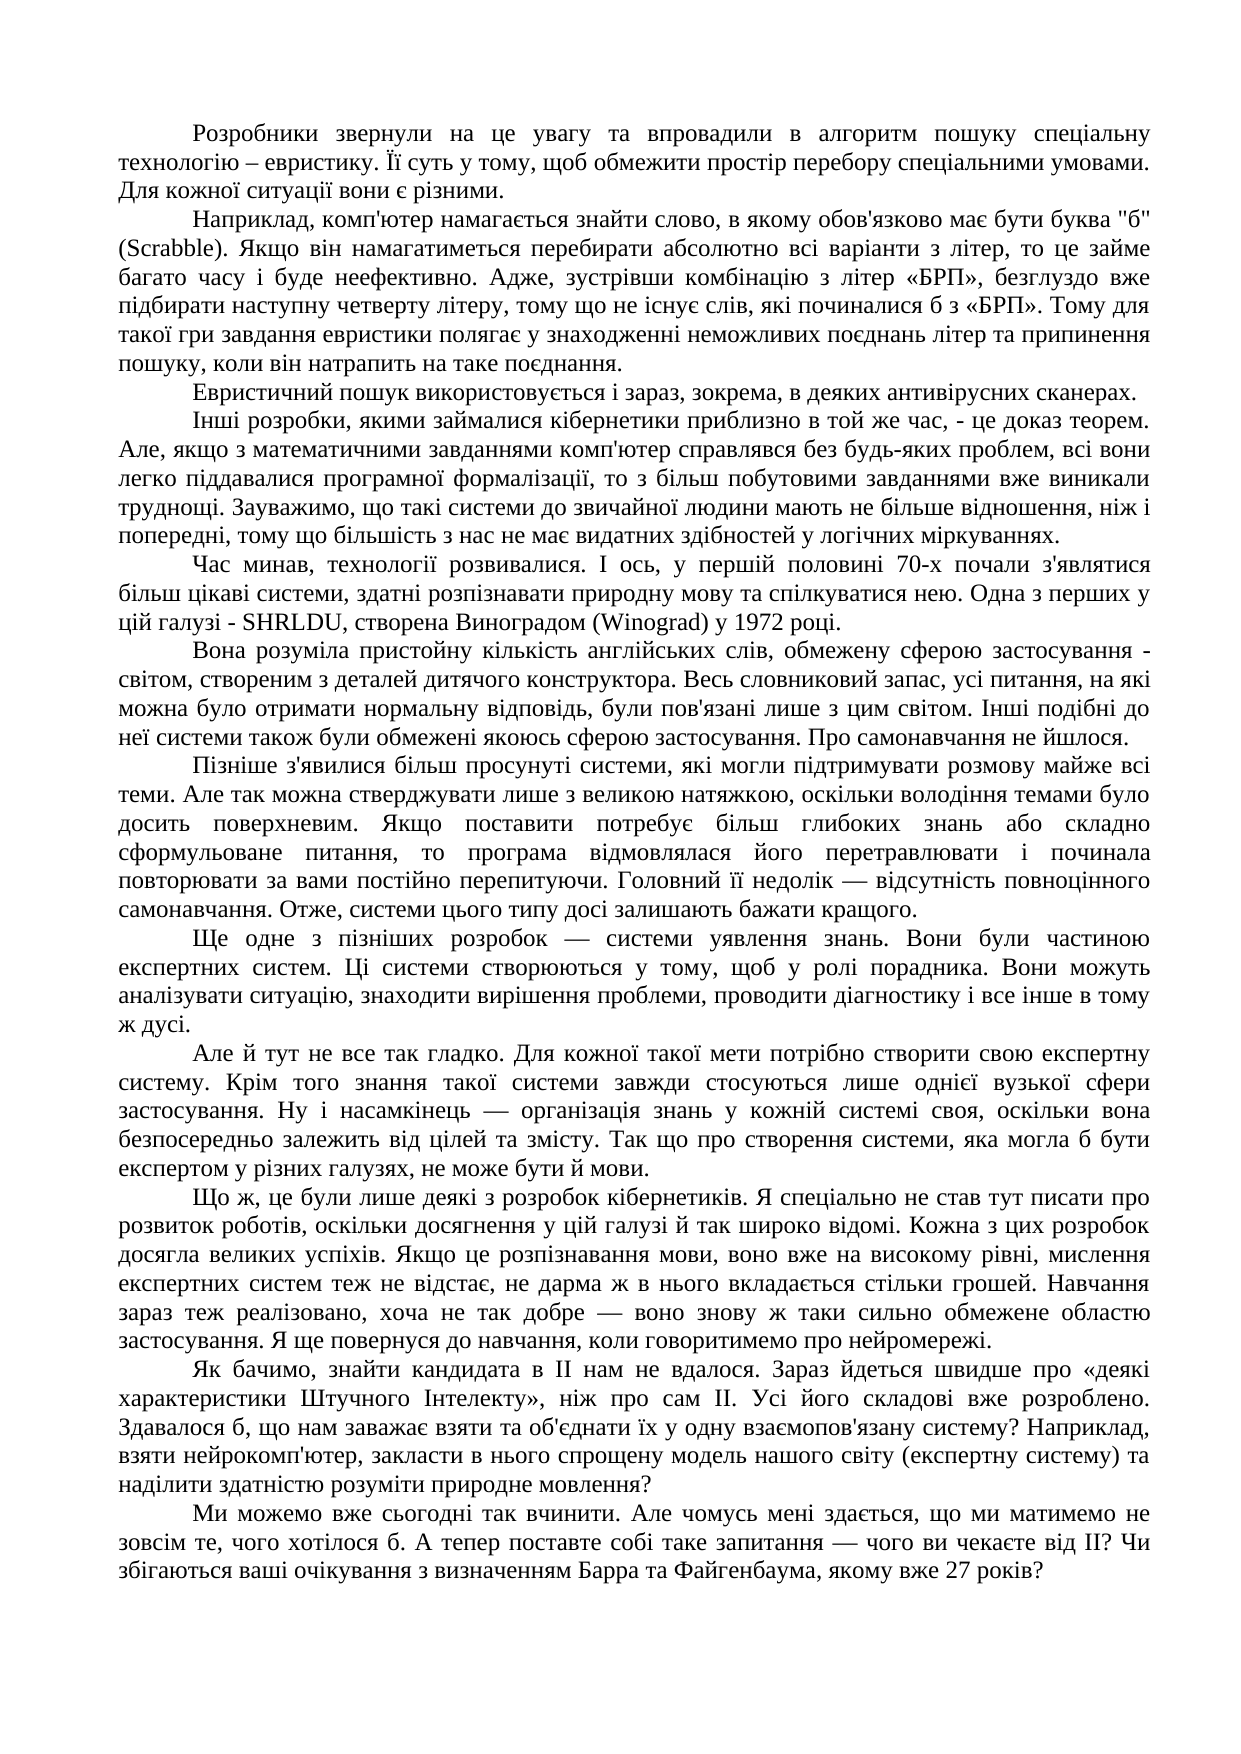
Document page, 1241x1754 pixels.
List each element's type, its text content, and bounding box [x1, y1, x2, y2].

text Пізніше з'явилися більш просунуті системи, які могли підтримувати розмову майже всі теми. Але так можна стверджувати лише з великою натяжкою, оскільки володіння темами було досить поверхневим. Якщо поставити потребує більш глибоких знань або складно сформульоване питання, то програма відмовлялася його перетравлювати і починала повторювати за вами постійно перепитуючи. Головний її недолік — відсутність повноцінного самонавчання. Отже, системи цього типу досі залишають бажати кращого. [118, 751, 1152, 923]
text Ми можемо вже сьогодні так вчинити. Але чомусь мені здається, що ми матимемо не зовсім те, чого хотілося б. А тепер поставте собі таке запитання — чого ви чекаєте від ІІ? Чи збігаються ваші очікування з визначенням Барра та Файгенбаума, якому вже 27 років? [118, 1498, 1152, 1584]
text Що ж, це були лише деякі з розробок кібернетиків. Я спеціально не став тут писати про розвиток роботів, оскільки досягнення у цій галузі й так широко відомі. Кожна з цих розробок досягла великих успіхів. Якщо це розпізнавання мови, воно вже на високому рівні, мислення експертних систем теж не відстає, не дарма ж в нього вкладається стільки грошей. Навчання зараз теж реалізовано, хоча не так добре — воно знову ж таки сильно обмежене областю застосування. Я ще повернуся до навчання, коли говоритимемо про нейромережі. [118, 1182, 1152, 1354]
text Інші розробки, якими займалися кібернетики приблизно в той же час, - це доказ теорем. Але, якщо з математичними завданнями комп'ютер справлявся без будь-яких проблем, всі вони легко піддавалися програмної формалізації, то з більш побутовими завданнями вже виникали труднощі. Зауважимо, що такі системи до звичайної людини мають не більше відношення, ніж і попередні, тому що більшість з нас не має видатних здібностей у логічних міркуваннях. [118, 406, 1152, 549]
text Евристичний пошук використовується і зараз, зокрема, в деяких антивірусних сканерах. [118, 377, 1152, 406]
text Але й тут не все так гладко. Для кожної такої мети потрібно створити свою експертну систему. Крім того знання такої системи завжди стосуються лише однієї вузької сфери застосування. Ну і насамкінець — організація знань у кожній системі своя, оскільки вона безпосередньо залежить від цілей та змісту. Так що про створення системи, яка могла б бути експертом у різних галузях, не може бути й мови. [118, 1038, 1152, 1182]
text Вона розуміла пристойну кількість англійських слів, обмежену сферою застосування - світом, створеним з деталей дитячого конструктора. Весь словниковий запас, усі питання, на які можна було отримати нормальну відповідь, були пов'язані лише з цим світом. Інші подібні до неї системи також були обмежені якоюсь сферою застосування. Про самонавчання не йшлося. [118, 636, 1152, 751]
text Як бачимо, знайти кандидата в ІІ нам не вдалося. Зараз йдеться швидше про «деякі характеристики Штучного Інтелекту», ніж про сам ІІ. Усі його складові вже розроблено. Здавалося б, що нам заважає взяти та об'єднати їх у одну взаємопов'язану систему? Наприклад, взяти нейрокомп'ютер, закласти в нього спрощену модель нашого світу (експертну систему) та наділити здатністю розуміти природне мовлення? [118, 1354, 1152, 1498]
text Ще одне з пізніших розробок — системи уявлення знань. Вони були частиною експертних систем. Ці системи створюються у тому, щоб у ролі порадника. Вони можуть аналізувати ситуацію, знаходити вирішення проблеми, проводити діагностику і все інше в тому ж дусі. [118, 923, 1152, 1038]
text Розробники звернули на це увагу та впровадили в алгоритм пошуку спеціальну технологію – евристику. Її суть у тому, щоб обмежити простір перебору спеціальними умовами. Для кожної ситуації вони є різними. [118, 118, 1152, 204]
text Час минав, технології розвивалися. І ось, у першій половині 70-х почали з'являтися більш цікаві системи, здатні розпізнавати природну мову та спілкуватися нею. Одна з перших у цій галузі - SHRLDU, створена Виноградом (Winograd) у 1972 році. [118, 549, 1152, 636]
text Наприклад, комп'ютер намагається знайти слово, в якому обов'язково має бути буква "б" (Scrabble). Якщо він намагатиметься перебирати абсолютно всі варіанти з літер, то це займе багато часу і буде неефективно. Адже, зустрівши комбінацію з літер «БРП», безглуздо вже підбирати наступну четверту літеру, тому що не існує слів, які починалися б з «БРП». Тому для такої гри завдання евристики полягає у знаходженні неможливих поєднань літер та припинення пошуку, коли він натрапить на таке поєднання. [118, 204, 1152, 377]
